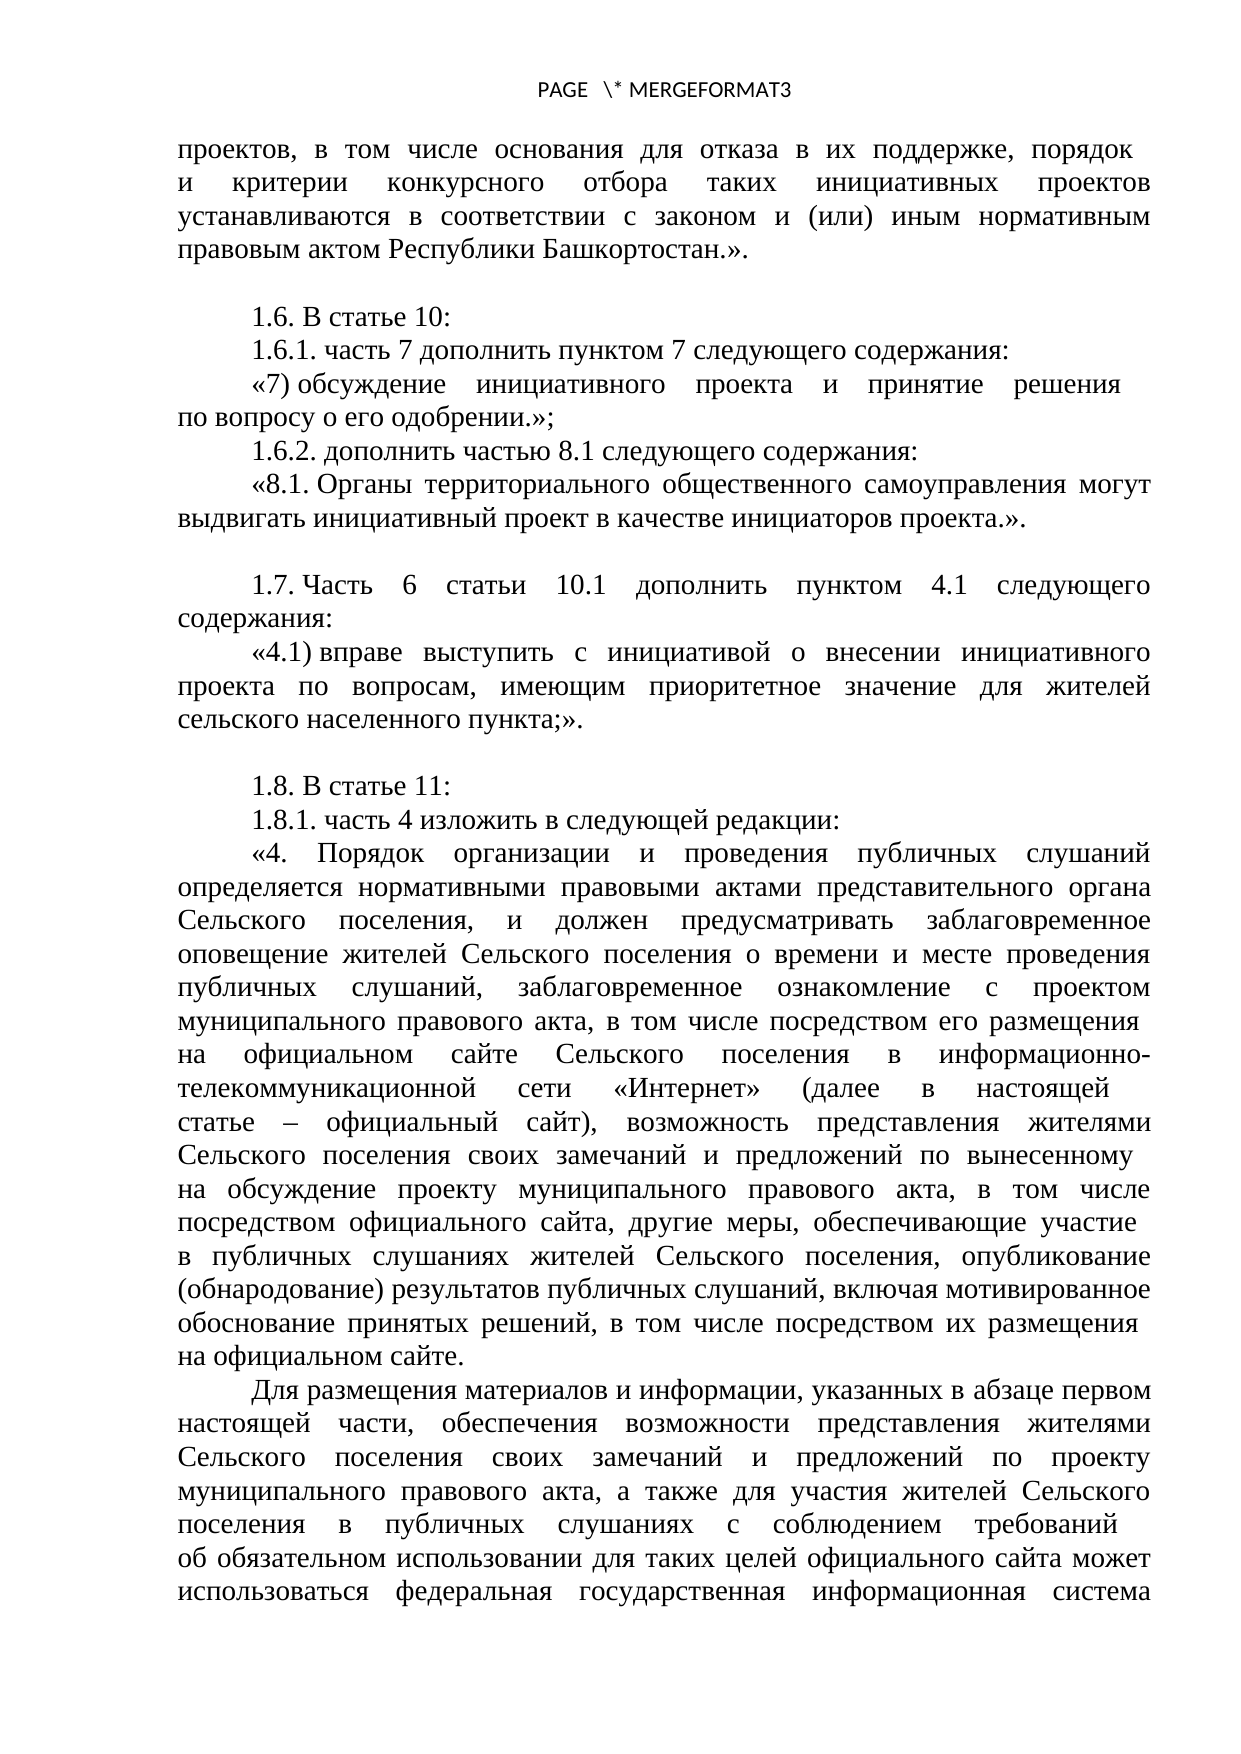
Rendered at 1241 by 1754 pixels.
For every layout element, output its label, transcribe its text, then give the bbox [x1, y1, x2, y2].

text «4. Порядок организации и проведения публичных слушаний определяется нормативными правовыми актами представительного органа Сельского поселения, и должен предусматривать заблаговременное оповещение жителей Сельского поселения о времени и месте проведения публичных слушаний, заблаговременное ознакомление с проектом муниципального правового акта, в том числе посредством его размещения на официальном сайте Сельского поселения в информационно-телекоммуникационной сети «Интернет» (далее в настоящей статье – официальный сайт), возможность представления жителями Сельского поселения своих замечаний и предложений по вынесенному на обсуждение проекту муниципального правового акта, в том числе посредством официального сайта, другие меры, обеспечивающие участие в публичных слушаниях жителей Сельского поселения, опубликование (обнародование) результатов публичных слушаний, включая мотивированное обоснование принятых решений, в том числе посредством их размещения на официальном сайте. [177, 835, 1152, 1372]
text 1.8. В статье 11: [177, 768, 1152, 802]
text 1.6.2. дополнить частью 8.1 следующего содержания: [177, 433, 1152, 466]
text «8.1. Органы территориального общественного самоуправления могут выдвигать инициативный проект в качестве инициаторов проекта.». [177, 466, 1152, 533]
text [177, 1372, 1152, 1607]
text 1.7. Часть 6 статьи 10.1 дополнить пунктом 4.1 следующего содержания: [177, 567, 1152, 634]
text 1.6. В статье 10: [177, 299, 1152, 332]
text «4.1) вправе выступить с инициативой о внесении инициативного проекта по вопросам, имеющим приоритетное значение для жителей сельского населенного пункта;». [177, 634, 1152, 735]
text 1.8.1. часть 4 изложить в следующей редакции: [177, 802, 1152, 835]
text «7) обсуждение инициативного проекта и принятие решения по вопросу о его одобрении.»; [177, 366, 1152, 433]
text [177, 131, 1152, 265]
text 1.6.1. часть 7 дополнить пунктом 7 следующего содержания: [177, 332, 1152, 366]
